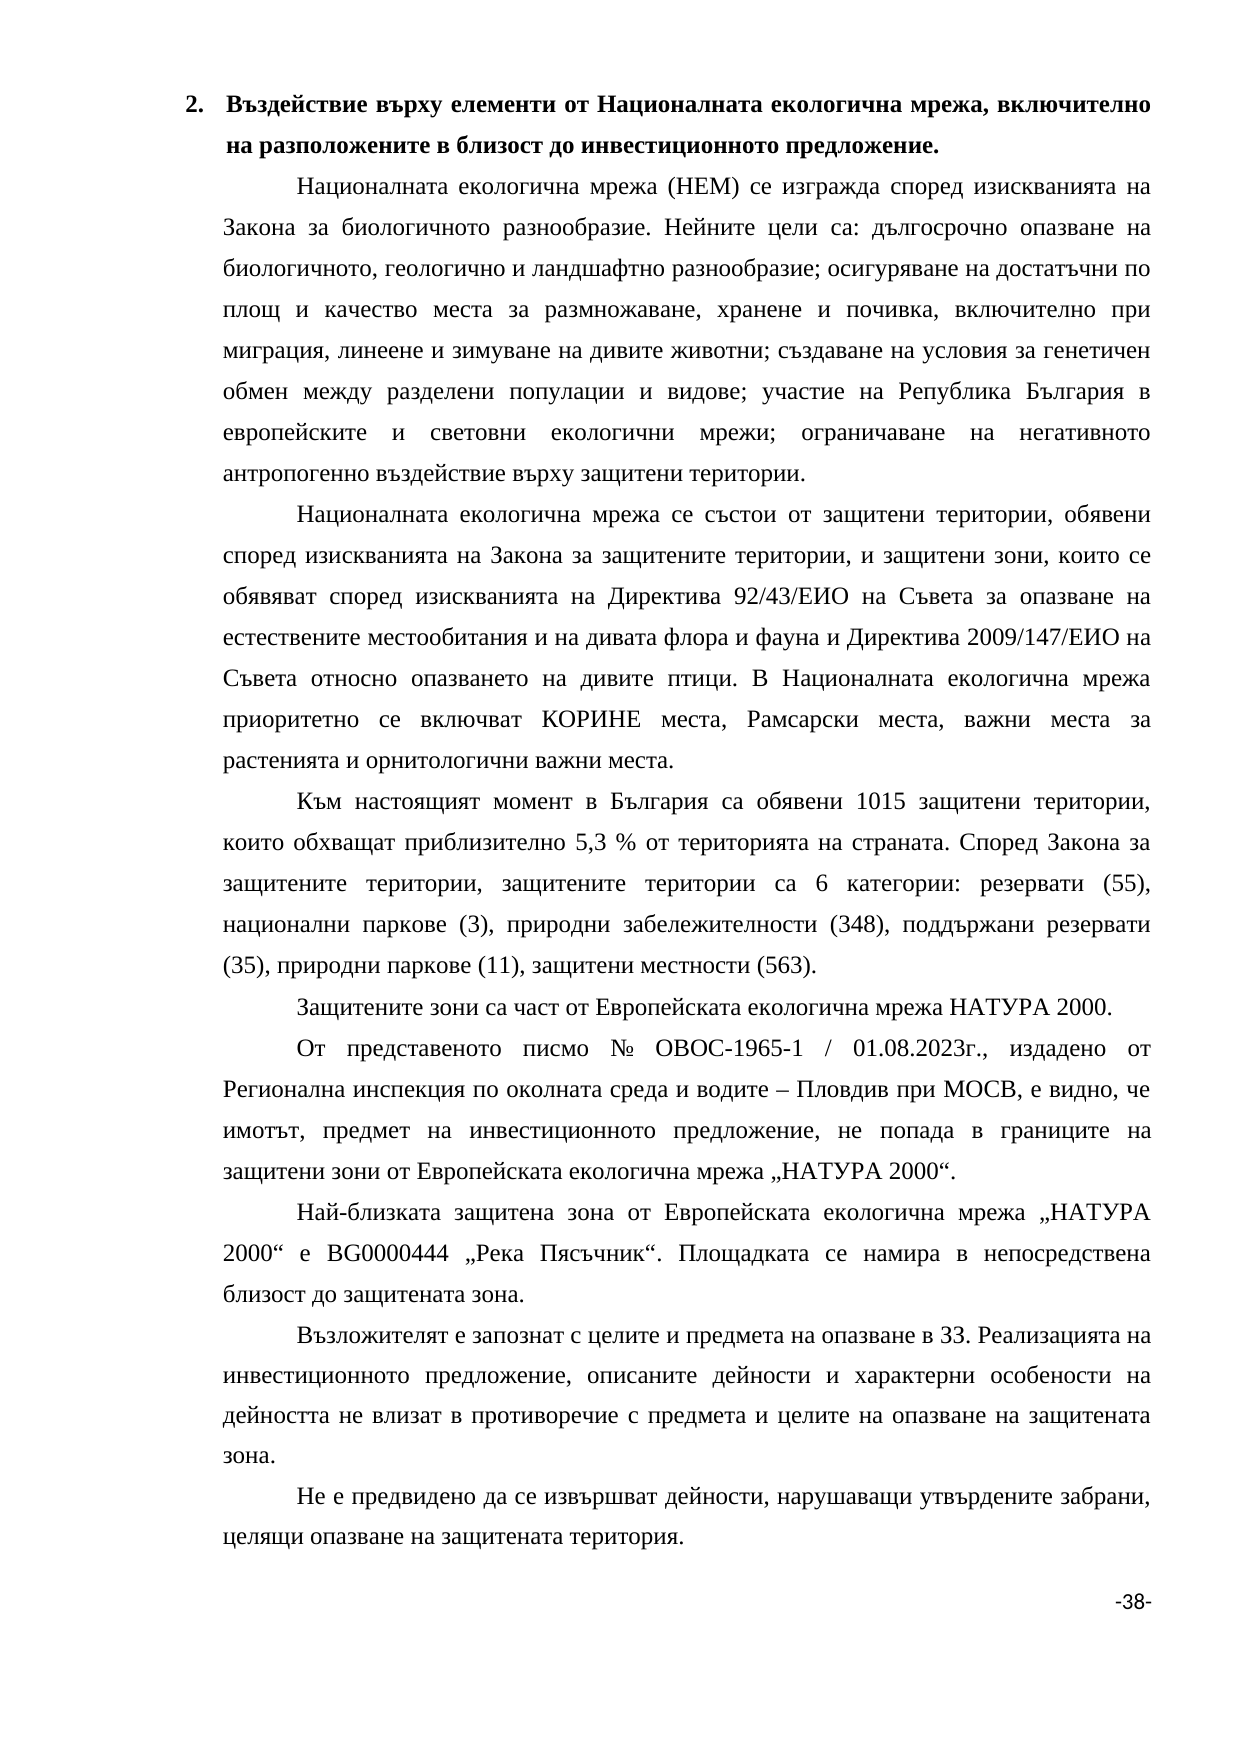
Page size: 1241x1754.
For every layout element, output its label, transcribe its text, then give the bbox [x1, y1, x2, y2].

text Най-близката защитена зона от Европейската екологична мрежа „НАТУРА 2000“ е BG0000444 „Река Пясъчник“. Площадката се намира в непосредствена близост до защитената зона. [223, 1197, 1152, 1308]
text Не е предвидено да се извършват дейности, нарушаващи утвърдените забрани, целящи опазване на защитената територия. [223, 1481, 1152, 1550]
text Националната екологична мрежа (НЕМ) се изгражда според изискванията на Закона за биологичното разнообразие. Нейните цели са: дългосрочно опазване на биологичното, геологично и ландшафтно разнообразие; осигуряване на достатъчни по площ и качество места за размножаване, хранене и почивка, включително при миграция, линеене и зимуване на дивите животни; създаване на условия за генетичен обмен между разделени популации и видове; участие на Република България в европейските и световни екологични мрежи; ограничаване на негативното антропогенно въздействие върху защитени територии. [223, 171, 1152, 487]
text Националната екологична мрежа се състои от защитени територии, обявени според изискванията на Закона за защитените територии, и защитени зони, които се обявяват според изискванията на Директива 92/43/ЕИО на Съвета за опазване на естествените местообитания и на дивата флора и фауна и Директива 2009/147/ЕИО на Съвета относно опазването на дивите птици. В Националната екологична мрежа приоритетно се включват КОРИНЕ места, Рамсарски места, важни места за растенията и орнитологични важни места. [223, 499, 1152, 774]
text Възложителят е запознат с целите и предмета на опазване в ЗЗ. Реализацията на инвестиционното предложение, описаните дейности и характерни особености на дейността не влизат в противоречие с предмета и целите на опазване на защитената зона. [223, 1320, 1152, 1469]
text Към настоящият момент в България са обявени 1015 защитени територии, които обхващат приблизително 5,3 % от територията на страната. Според Закона за защитените територии, защитените територии са 6 категории: резервати (55), национални паркове (3), природни забележителности (348), поддържани резервати (35), природни паркове (11), защитени местности (563). [223, 786, 1152, 979]
list Въздействие върху елементи от Националната екологична мрежа, включително на разположените в близост до инвестиционното предложение. [185, 89, 1152, 158]
text От представеното писмо № ОВОС-1965-1 / 01.08.2023г., издадено от Регионална инспекция по околната среда и водите – Пловдив при МОСВ, е видно, че имотът, предмет на инвестиционното предложение, не попада в границите на защитени зони от Европейската екологична мрежа „НАТУРА 2000“. [223, 1033, 1152, 1184]
text Защитените зони са част от Европейската екологична мрежа НАТУРА 2000. [223, 992, 1152, 1020]
